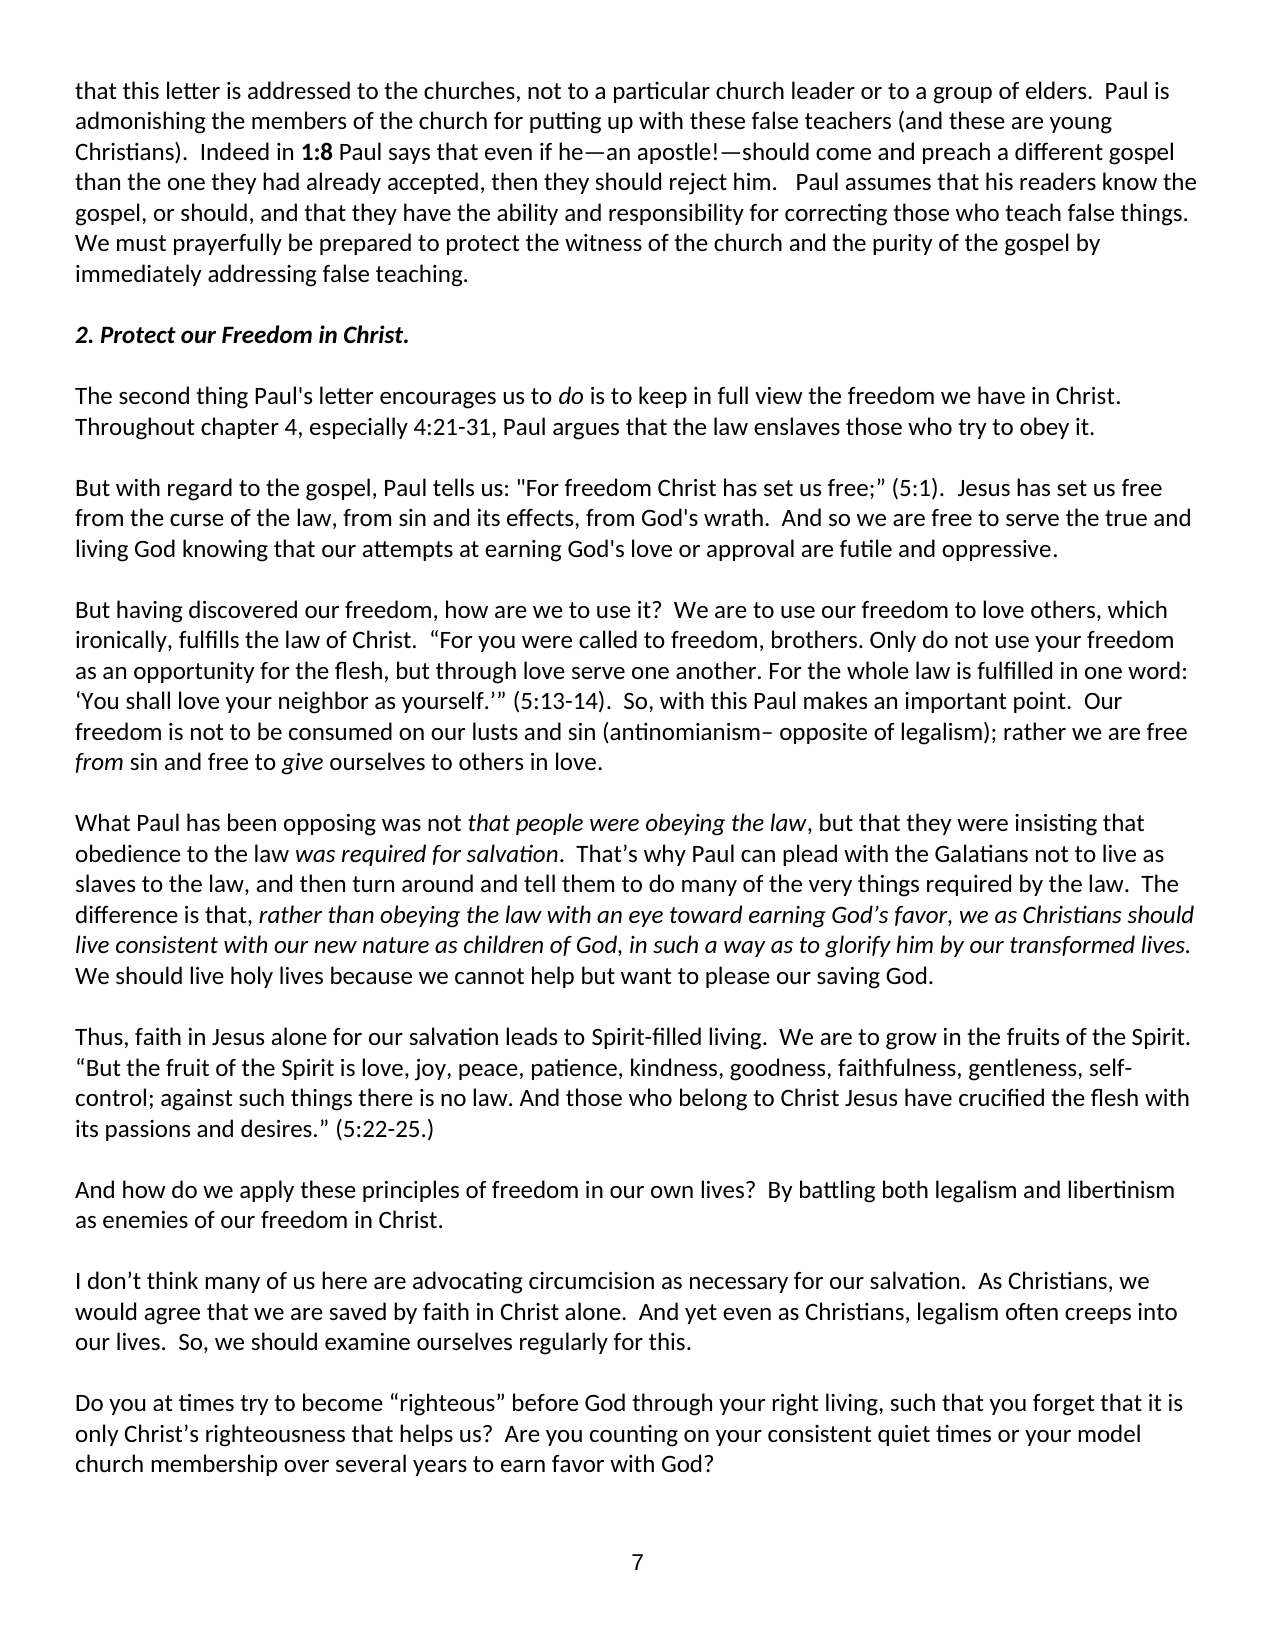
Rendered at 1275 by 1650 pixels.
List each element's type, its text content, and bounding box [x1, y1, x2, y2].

text 2. Protect our Freedom in Christ. [75, 319, 1200, 350]
text What Paul has been opposing was not that people were obeying the law, but that they were insisting that obedience to the law was required for salvation. That’s why Paul can plead with the Galatians not to live as slaves to the law, and then turn around and tell them to do many of the very things required by the law. The difference is that, rather than obeying the law with an eye toward earning God’s favor, we as Christians should live consistent with our new nature as children of God, in such a way as to glorify him by our transformed lives. We should live holy lives because we cannot help but want to please our saving God. [75, 807, 1200, 991]
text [75, 75, 1200, 289]
text Thus, faith in Jesus alone for our salvation leads to Spirit-filled living. We are to grow in the fruits of the Spirit. “But the fruit of the Spirit is love, joy, peace, patience, kindness, goodness, faithfulness, gentleness, self-control; against such things there is no law. And those who belong to Christ Jesus have crucified the flesh with its passions and desires.” (5:22-25.) [75, 1021, 1200, 1143]
text I don’t think many of us here are advocating circumcision as necessary for our salvation. As Christians, we would agree that we are saved by faith in Christ alone. And yet even as Christians, legalism often creeps into our lives. So, we should examine ourselves regularly for this. [75, 1265, 1200, 1357]
text But having discovered our freedom, how are we to use it? We are to use our freedom to love others, which ironically, fulfills the law of Christ. “For you were called to freedom, brothers. Only do not use your freedom as an opportunity for the flesh, but through love serve one another. For the whole law is fulfilled in one word: ‘You shall love your neighbor as yourself.’” (5:13-14). So, with this Paul makes an important point. Our freedom is not to be consumed on our lusts and sin (antinomianism– opposite of legalism); rather we are free from sin and free to give ourselves to others in love. [75, 594, 1200, 777]
text And how do we apply these principles of freedom in our own lives? By battling both legalism and libertinism as enemies of our freedom in Christ. [75, 1174, 1200, 1235]
text But with regard to the gospel, Paul tells us: "For freedom Christ has set us free;” (5:1). Jesus has set us free from the curse of the law, from sin and its effects, from God's wrath. And so we are free to serve the true and living God knowing that our attempts at earning God's love or approval are futile and oppressive. [75, 472, 1200, 563]
text The second thing Paul's letter encourages us to do is to keep in full view the freedom we have in Christ. Throughout chapter 4, especially 4:21-31, Paul argues that the law enslaves those who try to obey it. [75, 380, 1200, 441]
text Do you at times try to become “righteous” before God through your right living, such that you forget that it is only Christ’s righteousness that helps us? Are you counting on your consistent quiet times or your model church membership over several years to earn favor with God? [75, 1387, 1200, 1479]
